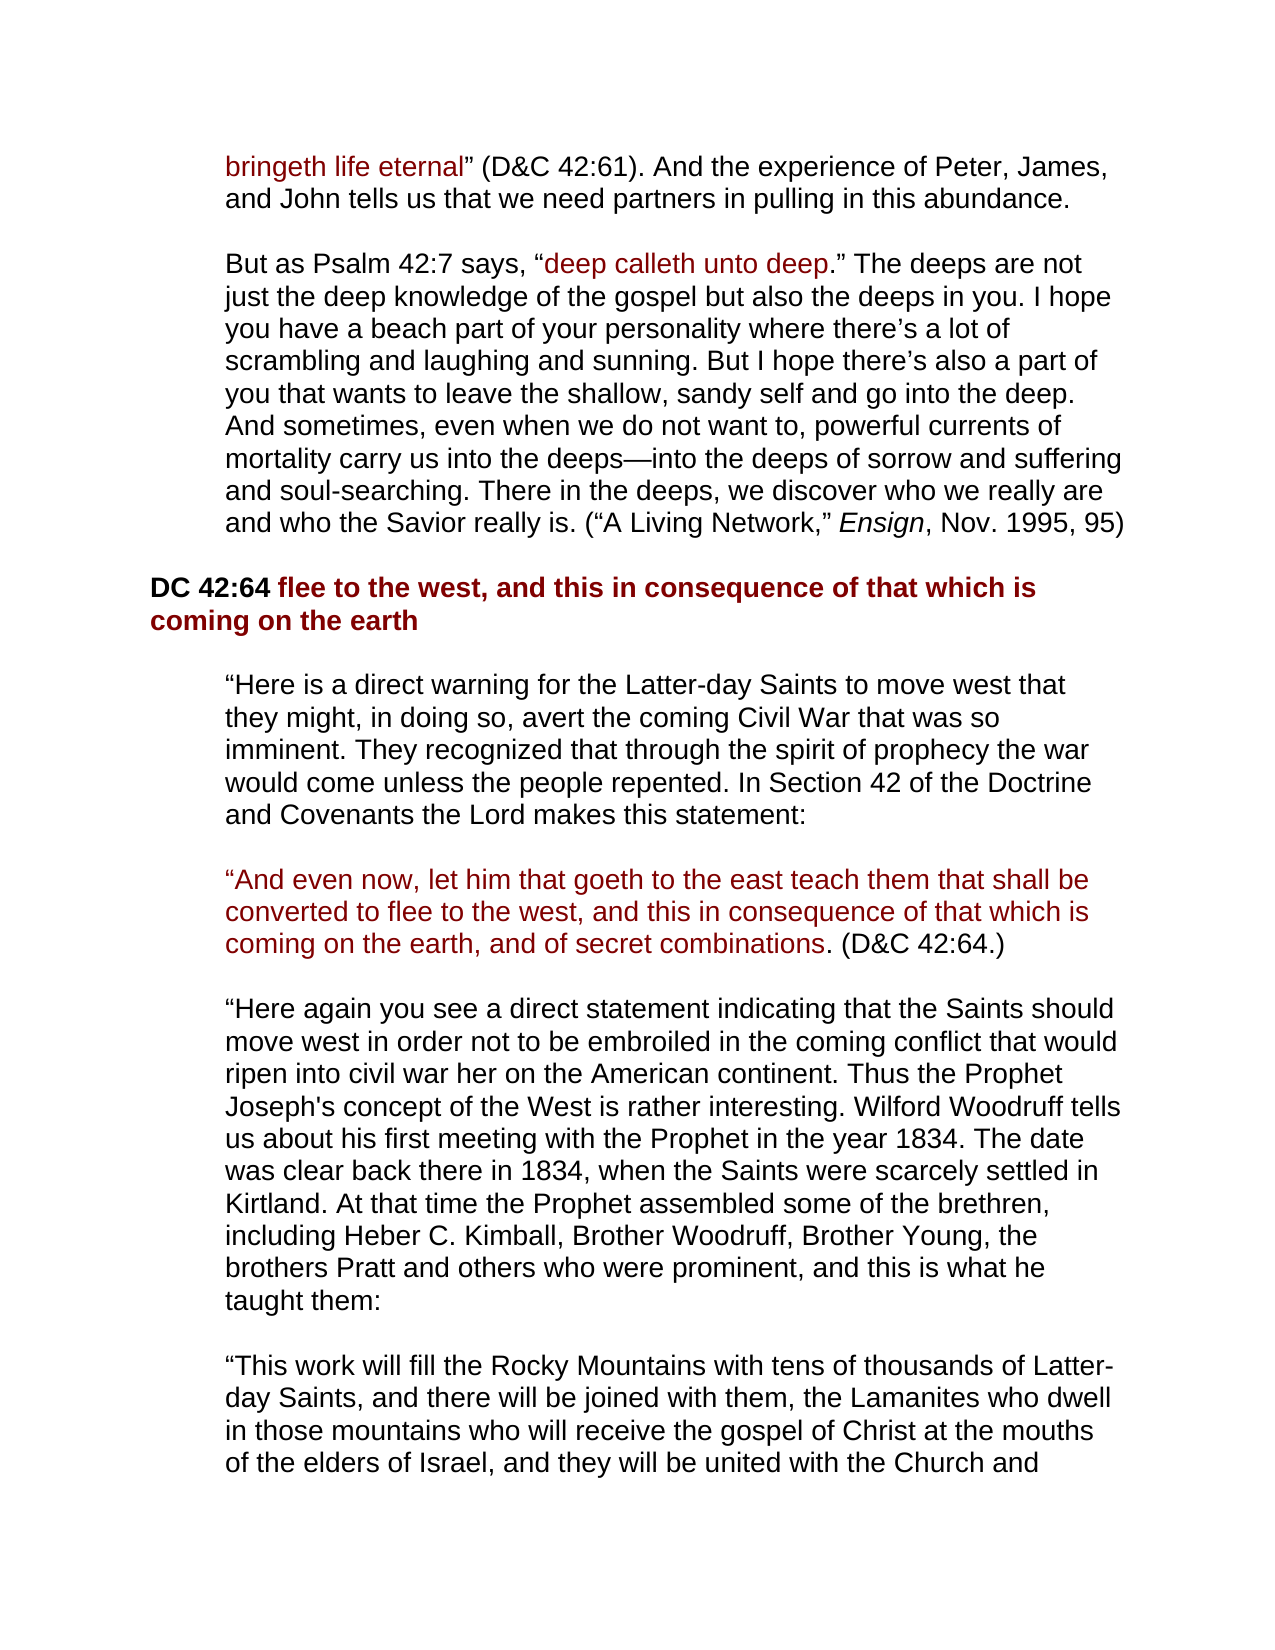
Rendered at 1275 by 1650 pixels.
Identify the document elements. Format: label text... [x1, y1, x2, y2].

text But as Psalm 42:7 says, “deep calleth unto deep.” The deeps are not just the deep knowledge of the gospel but also the deeps in you. I hope you have a beach part of your personality where there’s a lot of scrambling and laughing and sunning. But I hope there’s also a part of you that wants to leave the shallow, sandy self and go into the deep. And sometimes, even when we do not want to, powerful currents of mortality carry us into the deeps—into the deeps of sorrow and suffering and soul-searching. There in the deeps, we discover who we really are and who the Savior really is. (“A Living Network,” Ensign, Nov. 1995, 95) [225, 247, 1125, 539]
text “And even now, let him that goeth to the east teach them that shall be converted to flee to the west, and this in consequence of that which is coming on the earth, and of secret combinations. (D&C 42:64.) [225, 863, 1125, 960]
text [225, 150, 1125, 215]
text “Here again you see a direct statement indicating that the Saints should move west in order not to be embroiled in the coming conflict that would ripen into civil war her on the American continent. Thus the Prophet Joseph's concept of the West is rather interesting. Wilford Woodruff tells us about his first meeting with the Prophet in the year 1834. The date was clear back there in 1834, when the Saints were scarcely settled in Kirtland. At that time the Prophet assembled some of the brethren, including Heber C. Kimball, Brother Woodruff, Brother Young, the brothers Pratt and others who were prominent, and this is what he taught them: [225, 992, 1125, 1316]
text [225, 1349, 1125, 1478]
text DC 42:64 flee to the west, and this in consequence of that which is coming on the earth [150, 571, 1125, 636]
text “Here is a direct warning for the Latter-day Saints to move west that they might, in doing so, avert the coming Civil War that was so imminent. They recognized that through the spirit of prophecy the war would come unless the people repented. In Section 42 of the Doctrine and Covenants the Lord makes this statement: [225, 668, 1125, 830]
